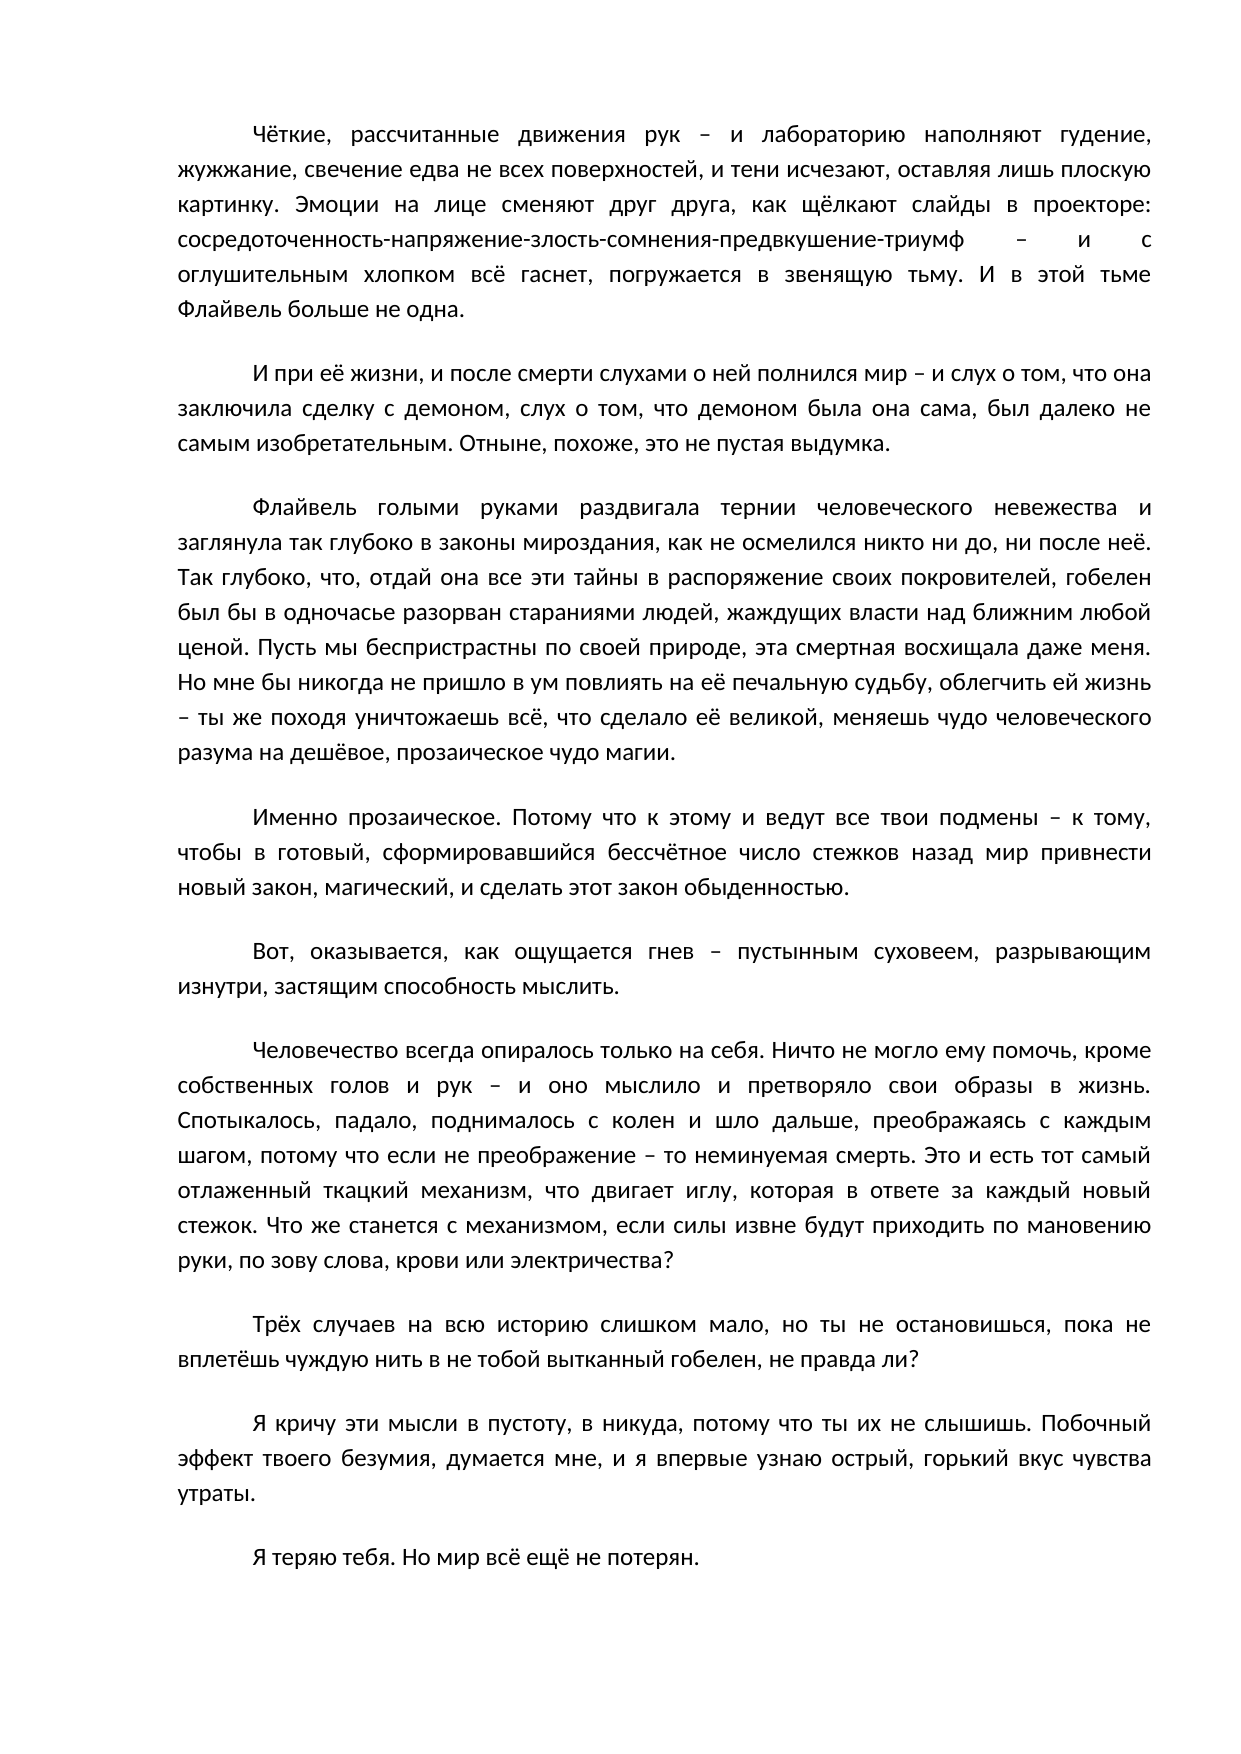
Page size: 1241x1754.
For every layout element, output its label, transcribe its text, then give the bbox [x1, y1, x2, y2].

text Человечество всегда опиралось только на себя. Ничто не могло ему помочь, кроме собственных голов и рук – и оно мыслило и претворяло свои образы в жизнь. Спотыкалось, падало, поднималось с колен и шло дальше, преображаясь с каждым шагом, потому что если не преображение – то неминуемая смерть. Это и есть тот самый отлаженный ткацкий механизм, что двигает иглу, которая в ответе за каждый новый стежок. Что же станется с механизмом, если силы извне будут приходить по мановению руки, по зову слова, крови или электричества? [177, 1034, 1152, 1274]
text Я кричу эти мысли в пустоту, в никуда, потому что ты их не слышишь. Побочный эффект твоего безумия, думается мне, и я впервые узнаю острый, горький вкус чувства утраты. [177, 1407, 1152, 1508]
text Трёх случаев на всю историю слишком мало, но ты не остановишься, пока не вплетёшь чуждую нить в не тобой вытканный гобелен, не правда ли? [177, 1308, 1152, 1374]
text Чёткие, рассчитанные движения рук – и лабораторию наполняют гудение, жужжание, свечение едва не всех поверхностей, и тени исчезают, оставляя лишь плоскую картинку. Эмоции на лице сменяют друг друга, как щёлкают слайды в проекторе: сосредоточенность-напряжение-злость-сомнения-предвкушение-триумф – и с оглушительным хлопком всё гаснет, погружается в звенящую тьму. И в этой тьме Флайвель больше не одна. [177, 118, 1152, 324]
text Я теряю тебя. Но мир всё ещё не потерян. [177, 1541, 1152, 1572]
text Именно прозаическое. Потому что к этому и ведут все твои подмены – к тому, чтобы в готовый, сформировавшийся бессчётное число стежков назад мир привнести новый закон, магический, и сделать этот закон обыденностью. [177, 801, 1152, 901]
text И при её жизни, и после смерти слухами о ней полнился мир – и слух о том, что она заключила сделку с демоном, слух о том, что демоном была она сама, был далеко не самым изобретательным. Отныне, похоже, это не пустая выдумка. [177, 357, 1152, 458]
text Вот, оказывается, как ощущается гнев – пустынным суховеем, разрывающим изнутри, застящим способность мыслить. [177, 935, 1152, 1000]
text Флайвель голыми руками раздвигала тернии человеческого невежества и заглянула так глубоко в законы мироздания, как не осмелился никто ни до, ни после неё. Так глубоко, что, отдай она все эти тайны в распоряжение своих покровителей, гобелен был бы в одночасье разорван стараниями людей, жаждущих власти над ближним любой ценой. Пусть мы беспристрастны по своей природе, эта смертная восхищала даже меня. Но мне бы никогда не пришло в ум повлиять на её печальную судьбу, облегчить ей жизнь – ты же походя уничтожаешь всё, что сделало её великой, меняешь чудо человеческого разума на дешёвое, прозаическое чудо магии. [177, 491, 1152, 767]
